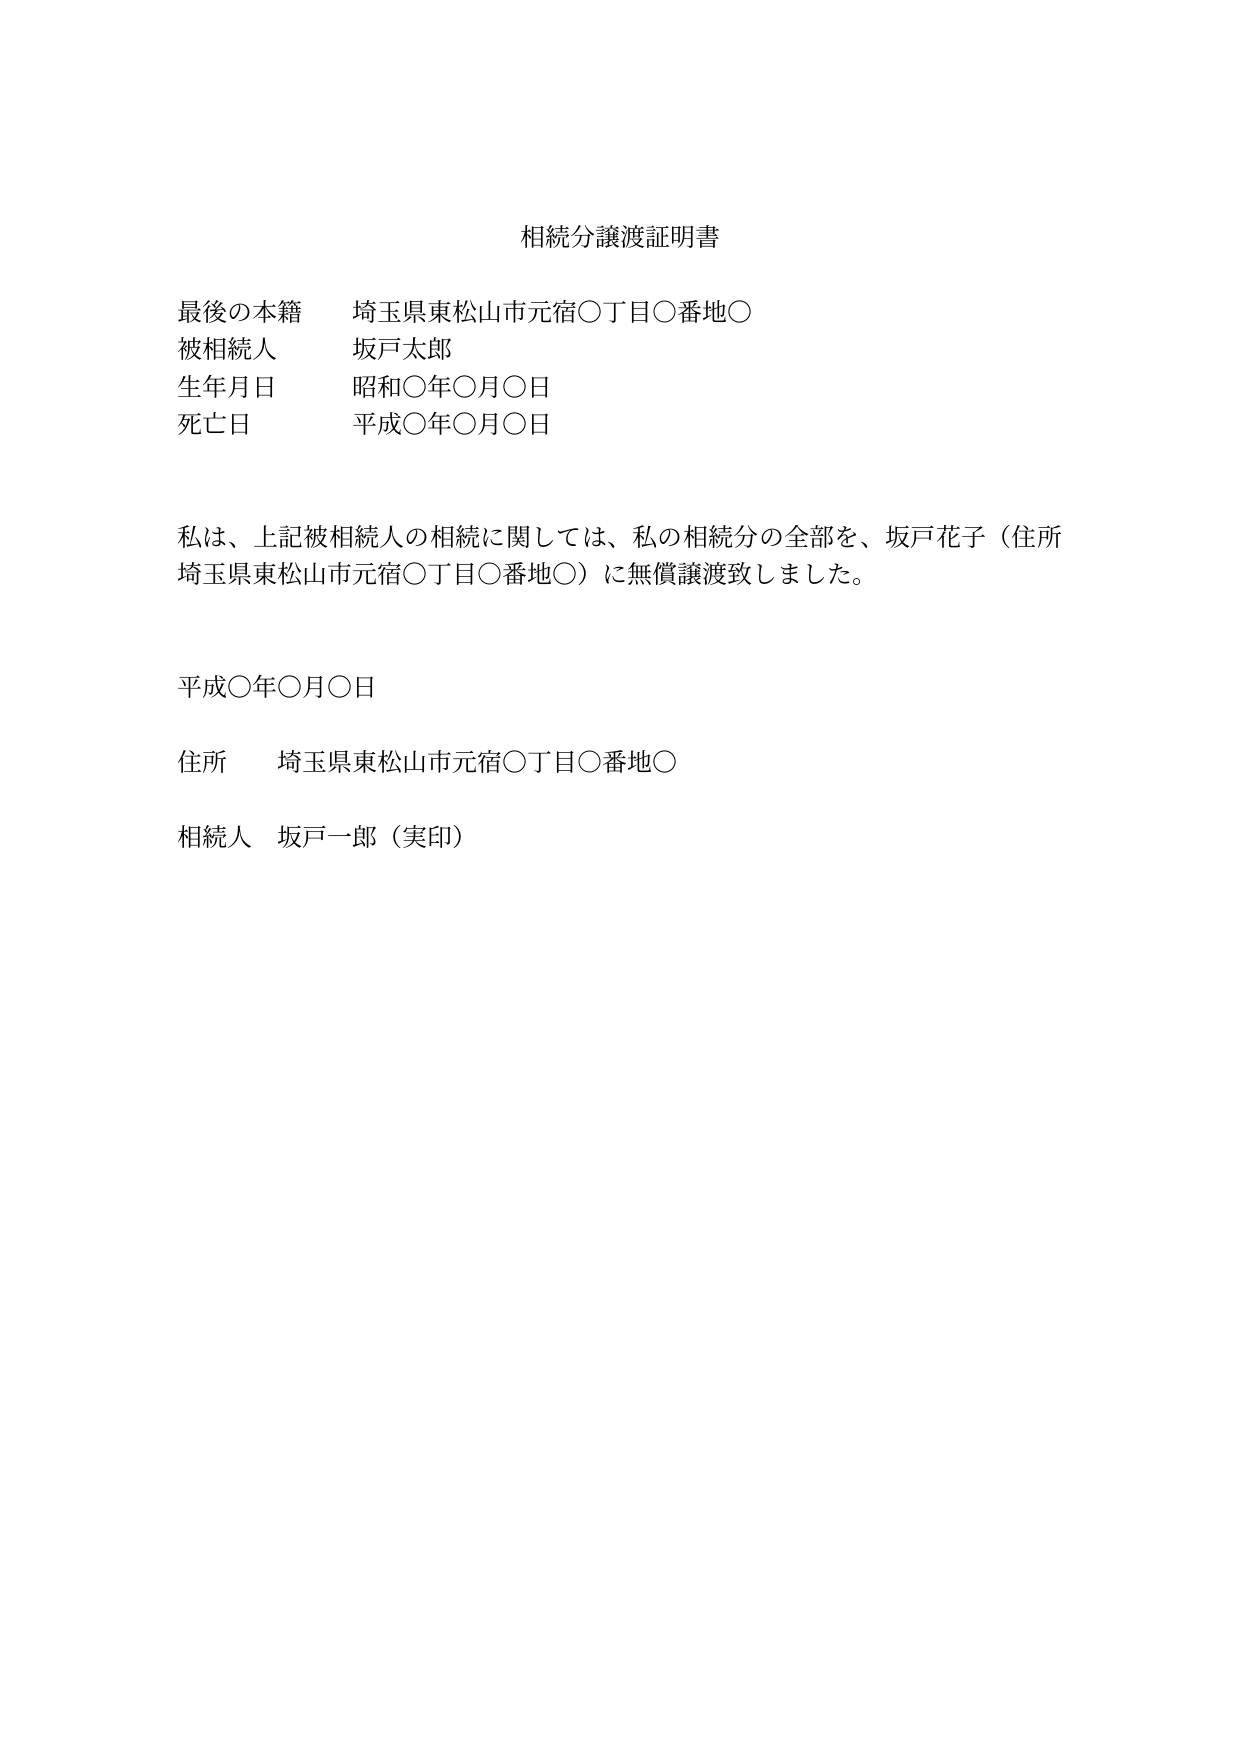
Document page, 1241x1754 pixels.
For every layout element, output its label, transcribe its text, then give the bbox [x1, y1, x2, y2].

text 平成〇年〇月〇日 [177, 667, 1063, 704]
text 生年月日 昭和〇年〇月〇日 [177, 367, 1063, 404]
text 住所 埼玉県東松山市元宿〇丁目○番地〇 [177, 742, 1063, 779]
text 相続分譲渡証明書 [177, 217, 1063, 254]
text 被相続人 坂戸太郎 [177, 329, 1063, 367]
text 相続人 坂戸一郎（実印） [177, 817, 1063, 854]
text 最後の本籍 埼玉県東松山市元宿〇丁目○番地〇 [177, 292, 1063, 329]
text 死亡日 平成〇年〇月〇日 [177, 404, 1063, 442]
text 私は、上記被相続人の相続に関しては、私の相続分の全部を、坂戸花子（住所 埼玉県東松山市元宿〇丁目○番地〇）に無償譲渡致しました。 [177, 517, 1063, 592]
